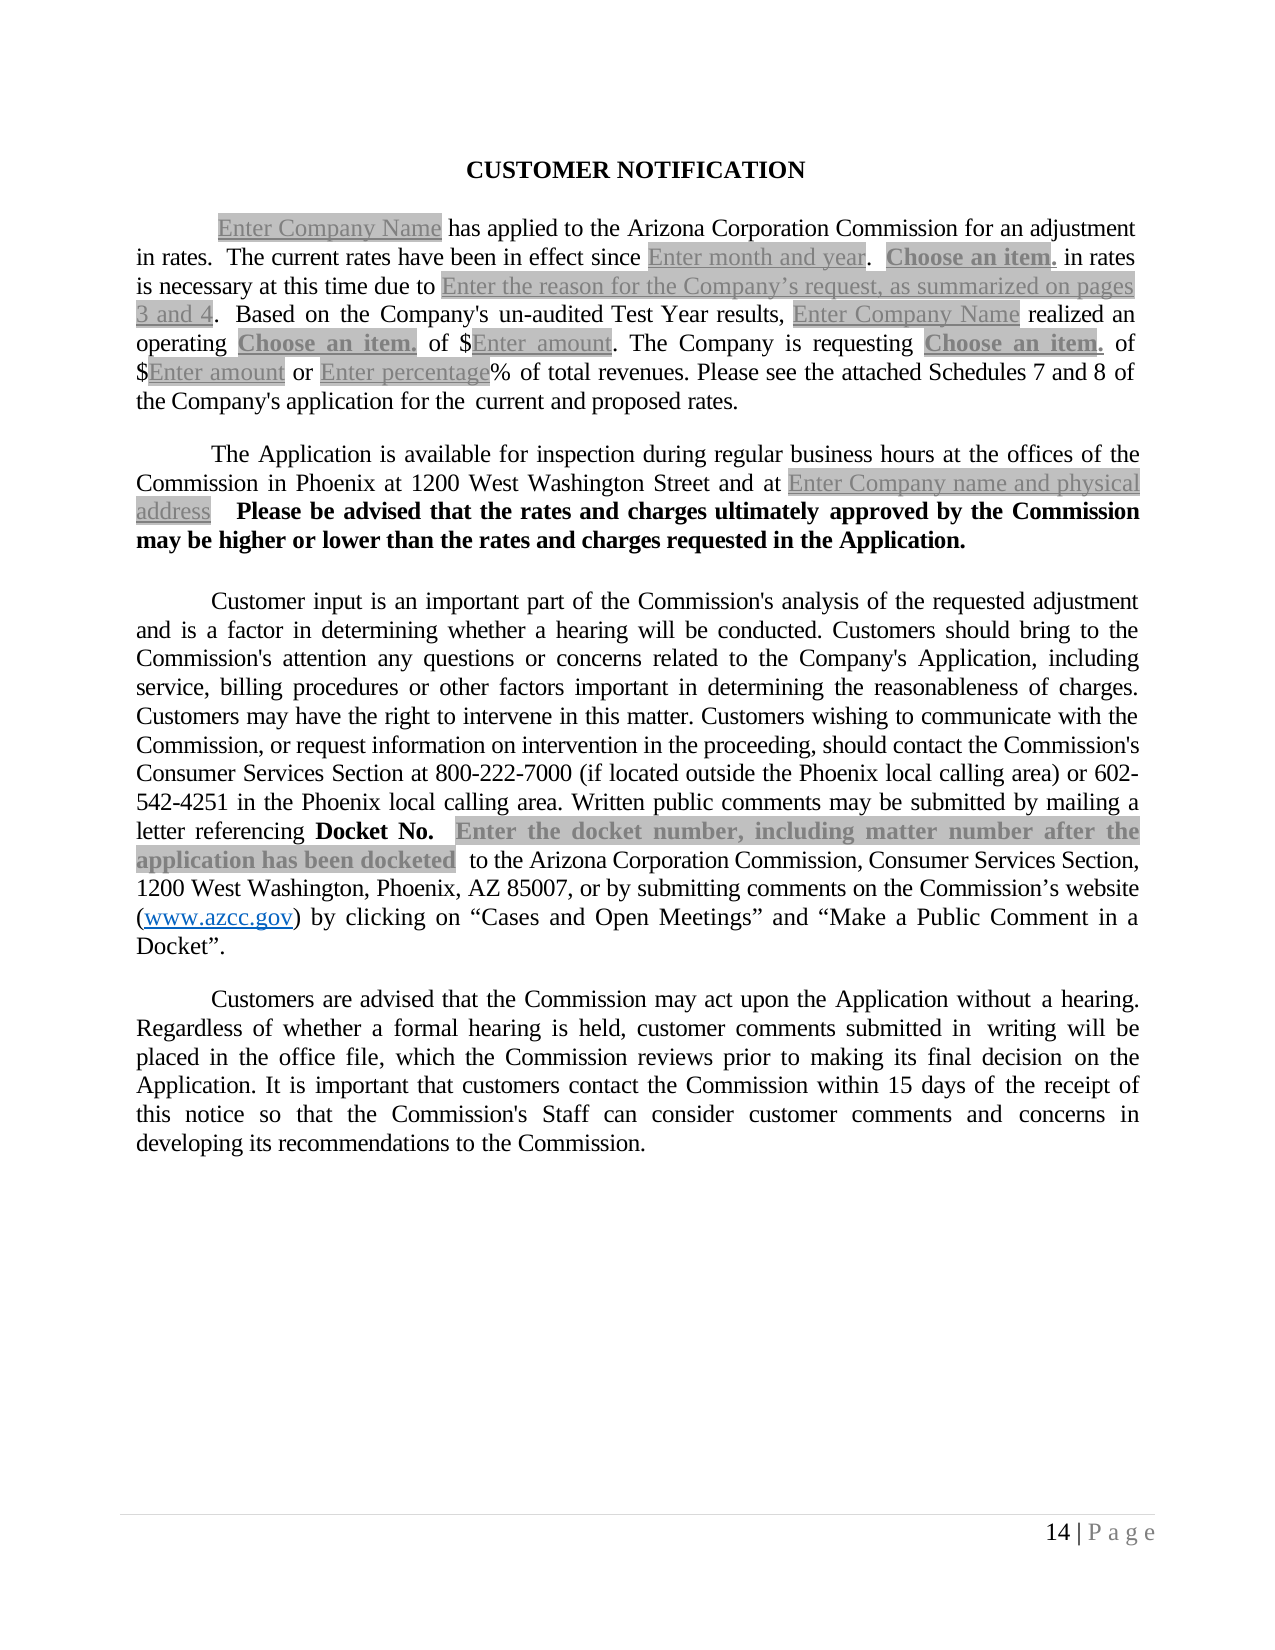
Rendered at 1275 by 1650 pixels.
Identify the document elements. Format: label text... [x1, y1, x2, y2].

text The Application is available for inspection during regular business hours at the offices of the Commission in Phoenix at 1200 West Washington Street and at Please be advised that the rates and charges ultimately approved by the Commission may be higher or lower than the rates and charges requested in the Application. [136, 439, 1140, 554]
text CUSTOMER NOTIFICATION [120, 155, 1151, 184]
text Customers are advised that the Commission may act upon the Application without a hearing. Regardless of whether a formal hearing is held, customer comments submitted in writing will be placed in the office file, which the Commission reviews prior to making its final decision on the Application. It is important that customers contact the Commission within 15 days of the receipt of this notice so that the Commission's Staff can consider customer comments and concerns in developing its recommendations to the Commission. [136, 984, 1140, 1157]
text Customer input is an important part of the Commission's analysis of the requested adjustment and is a factor in determining whether a hearing will be conducted. Customers should bring to the Commission's attention any questions or concerns related to the Company's Application, including service, billing procedures or other factors important in determining the reasonableness of charges. Customers may have the right to intervene in this matter. Customers wishing to communicate with the Commission, or request information on intervention in the proceeding, should contact the Commission's Consumer Services Section at 800-222-7000 (if located outside the Phoenix local calling area) or 602-542-4251 in the Phoenix local calling area. Written public comments may be submitted by mailing a letter referencing Docket No. to the Arizona Corporation Commission, Consumer Services Section, 1200 West Washington, Phoenix, AZ 85007, or by submitting comments on the Commission’s website (www.azcc.gov) by clicking on “Cases and Open Meetings” and “Make a Public Comment in a Docket”. [136, 586, 1140, 845]
text Customer input is an important part of the Commission's analysis of the requested adjustment and is a factor in determining whether a hearing will be conducted. Customers should bring to the Commission's attention any questions or concerns related to the Company's Application, including service, billing procedures or other factors important in determining the reasonableness of charges. Customers may have the right to intervene in this matter. Customers wishing to communicate with the Commission, or request information on intervention in the proceeding, should contact the Commission's Consumer Services Section at 800-222-7000 (if located outside the Phoenix local calling area) or 602-542-4251 in the Phoenix local calling area. Written public comments may be submitted by mailing a letter referencing Docket No. to the Arizona Corporation Commission, Consumer Services Section, 1200 West Washington, Phoenix, AZ 85007, or by submitting comments on the Commission’s website (www.azcc.gov) by clicking on “Cases and Open Meetings” and “Make a Public Comment in a Docket”. [136, 845, 1140, 960]
text has applied to the Arizona Corporation Commission for an adjustment in rates. The current rates have been in effect since . in rates is necessary at this time due to . Based on the Company's un-audited Test Year results, realized an operating of $. The Company is requesting of $ or % of total revenues. Please see the attached Schedules 7 and 8 of the Company's application for the current and proposed rates. [136, 213, 1136, 414]
